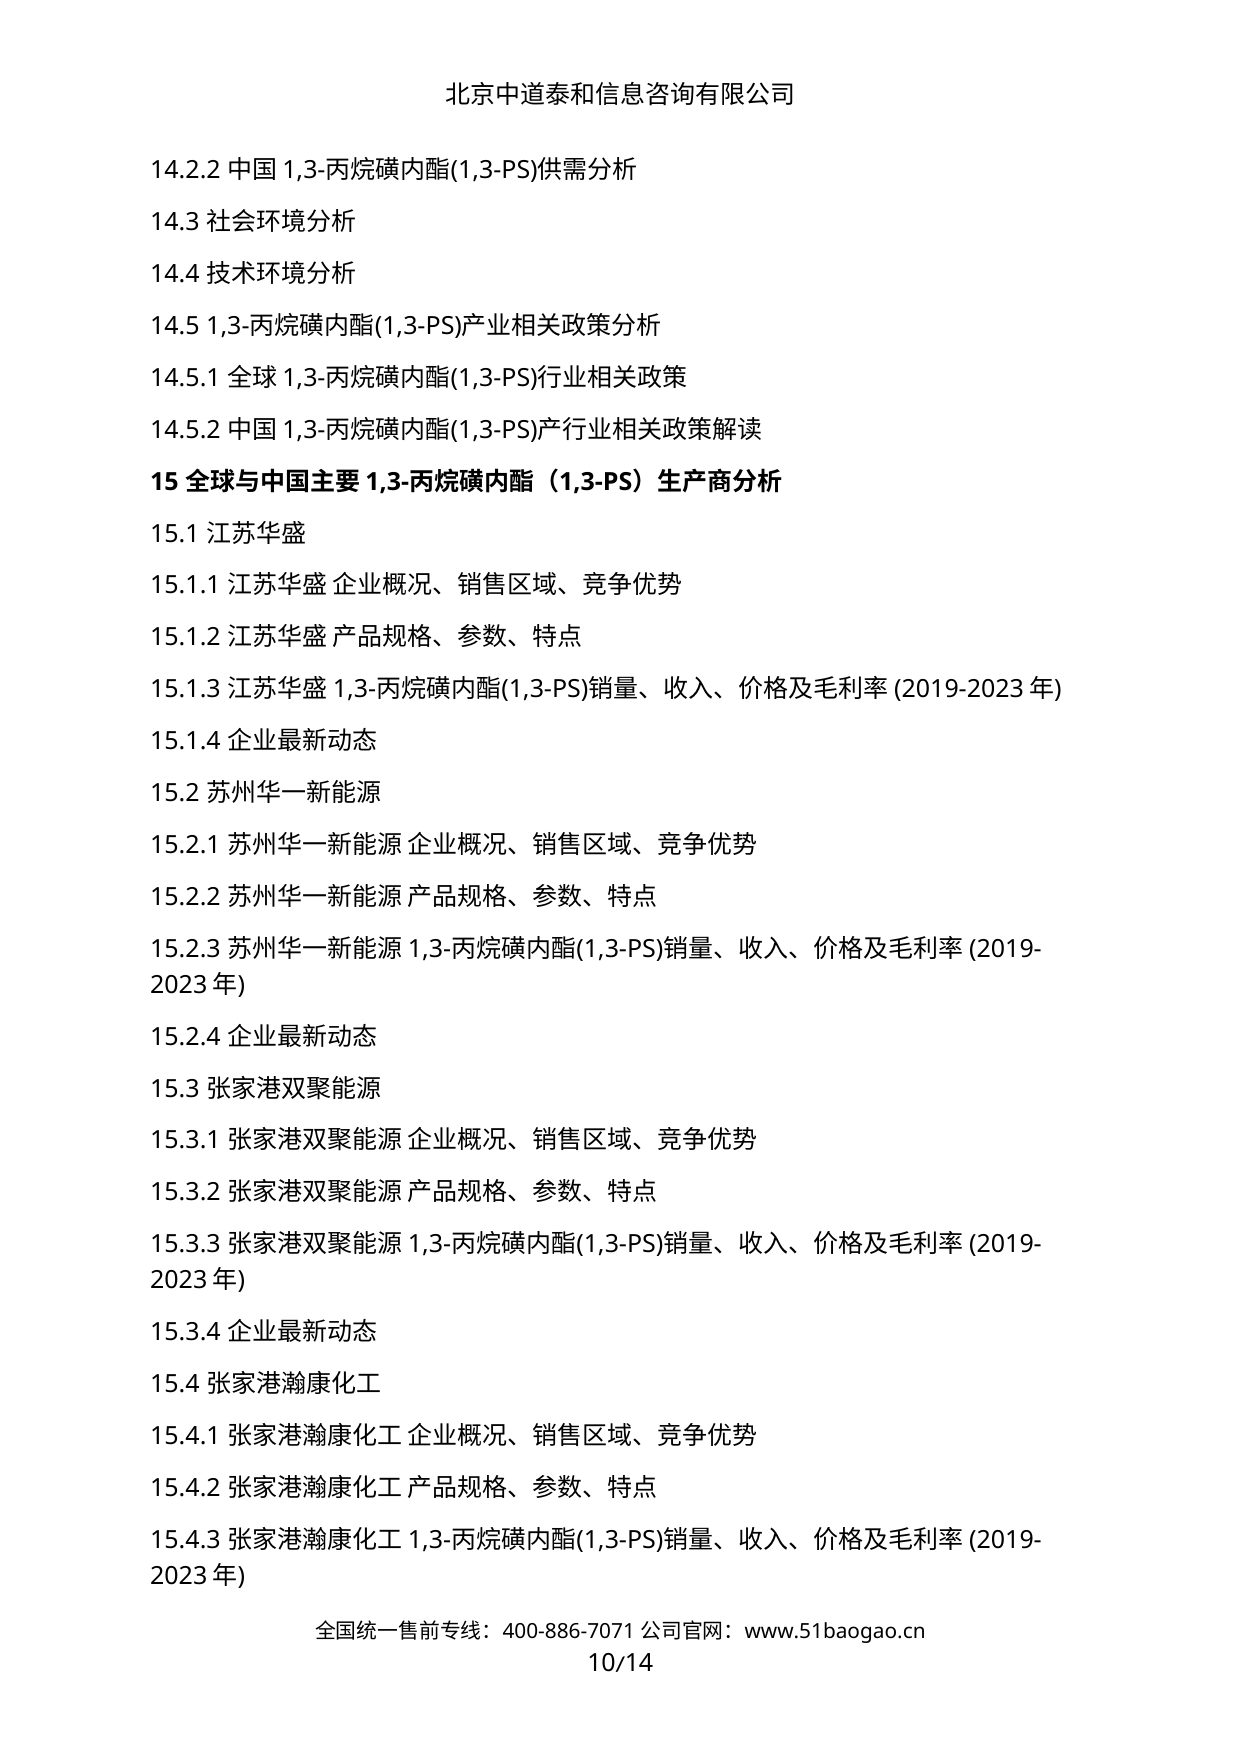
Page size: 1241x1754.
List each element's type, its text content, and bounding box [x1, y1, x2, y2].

text 15.4.1 张家港瀚康化工 企业概况、销售区域、竞争优势 [150, 1416, 1090, 1452]
text 15.3.1 张家港双聚能源 企业概况、销售区域、竞争优势 [150, 1120, 1090, 1156]
text 15.2.4 企业最新动态 [150, 1016, 1090, 1052]
text 15.4 张家港瀚康化工 [150, 1364, 1090, 1400]
text 15.1 江苏华盛 [150, 513, 1090, 549]
text 15.3.3 张家港双聚能源 1,3-丙烷磺内酯(1,3-PS)销量、收入、价格及毛利率 (2019-2023年) [150, 1224, 1090, 1296]
text 15.4.2 张家港瀚康化工 产品规格、参数、特点 [150, 1467, 1090, 1504]
text 14.2.2 中国1,3-丙烷磺内酯(1,3-PS)供需分析 [150, 150, 1090, 186]
text 15.3.2 张家港双聚能源 产品规格、参数、特点 [150, 1172, 1090, 1208]
text 14.5 1,3-丙烷磺内酯(1,3-PS)产业相关政策分析 [150, 306, 1090, 342]
text 15.1.1 江苏华盛 企业概况、销售区域、竞争优势 [150, 565, 1090, 601]
text 15.1.3 江苏华盛 1,3-丙烷磺内酯(1,3-PS)销量、收入、价格及毛利率 (2019-2023年) [150, 669, 1090, 705]
text 15.1.2 江苏华盛 产品规格、参数、特点 [150, 617, 1090, 653]
text 15.2.1 苏州华一新能源 企业概况、销售区域、竞争优势 [150, 824, 1090, 861]
text 15.2.3 苏州华一新能源 1,3-丙烷磺内酯(1,3-PS)销量、收入、价格及毛利率 (2019-2023年) [150, 928, 1090, 1001]
text 15.1.4 企业最新动态 [150, 721, 1090, 757]
text 15.4.3 张家港瀚康化工 1,3-丙烷磺内酯(1,3-PS)销量、收入、价格及毛利率 (2019-2023年) [150, 1519, 1090, 1592]
text 14.3 社会环境分析 [150, 202, 1090, 238]
text 14.4 技术环境分析 [150, 254, 1090, 290]
text 15 全球与中国主要1,3-丙烷磺内酯（1,3-PS）生产商分析 [150, 461, 1090, 497]
text 15.2 苏州华一新能源 [150, 772, 1090, 809]
text 15.2.2 苏州华一新能源 产品规格、参数、特点 [150, 876, 1090, 912]
text 14.5.2 中国1,3-丙烷磺内酯(1,3-PS)产行业相关政策解读 [150, 409, 1090, 446]
text 15.3.4 企业最新动态 [150, 1312, 1090, 1348]
text 14.5.1 全球1,3-丙烷磺内酯(1,3-PS)行业相关政策 [150, 357, 1090, 394]
text 15.3 张家港双聚能源 [150, 1068, 1090, 1104]
